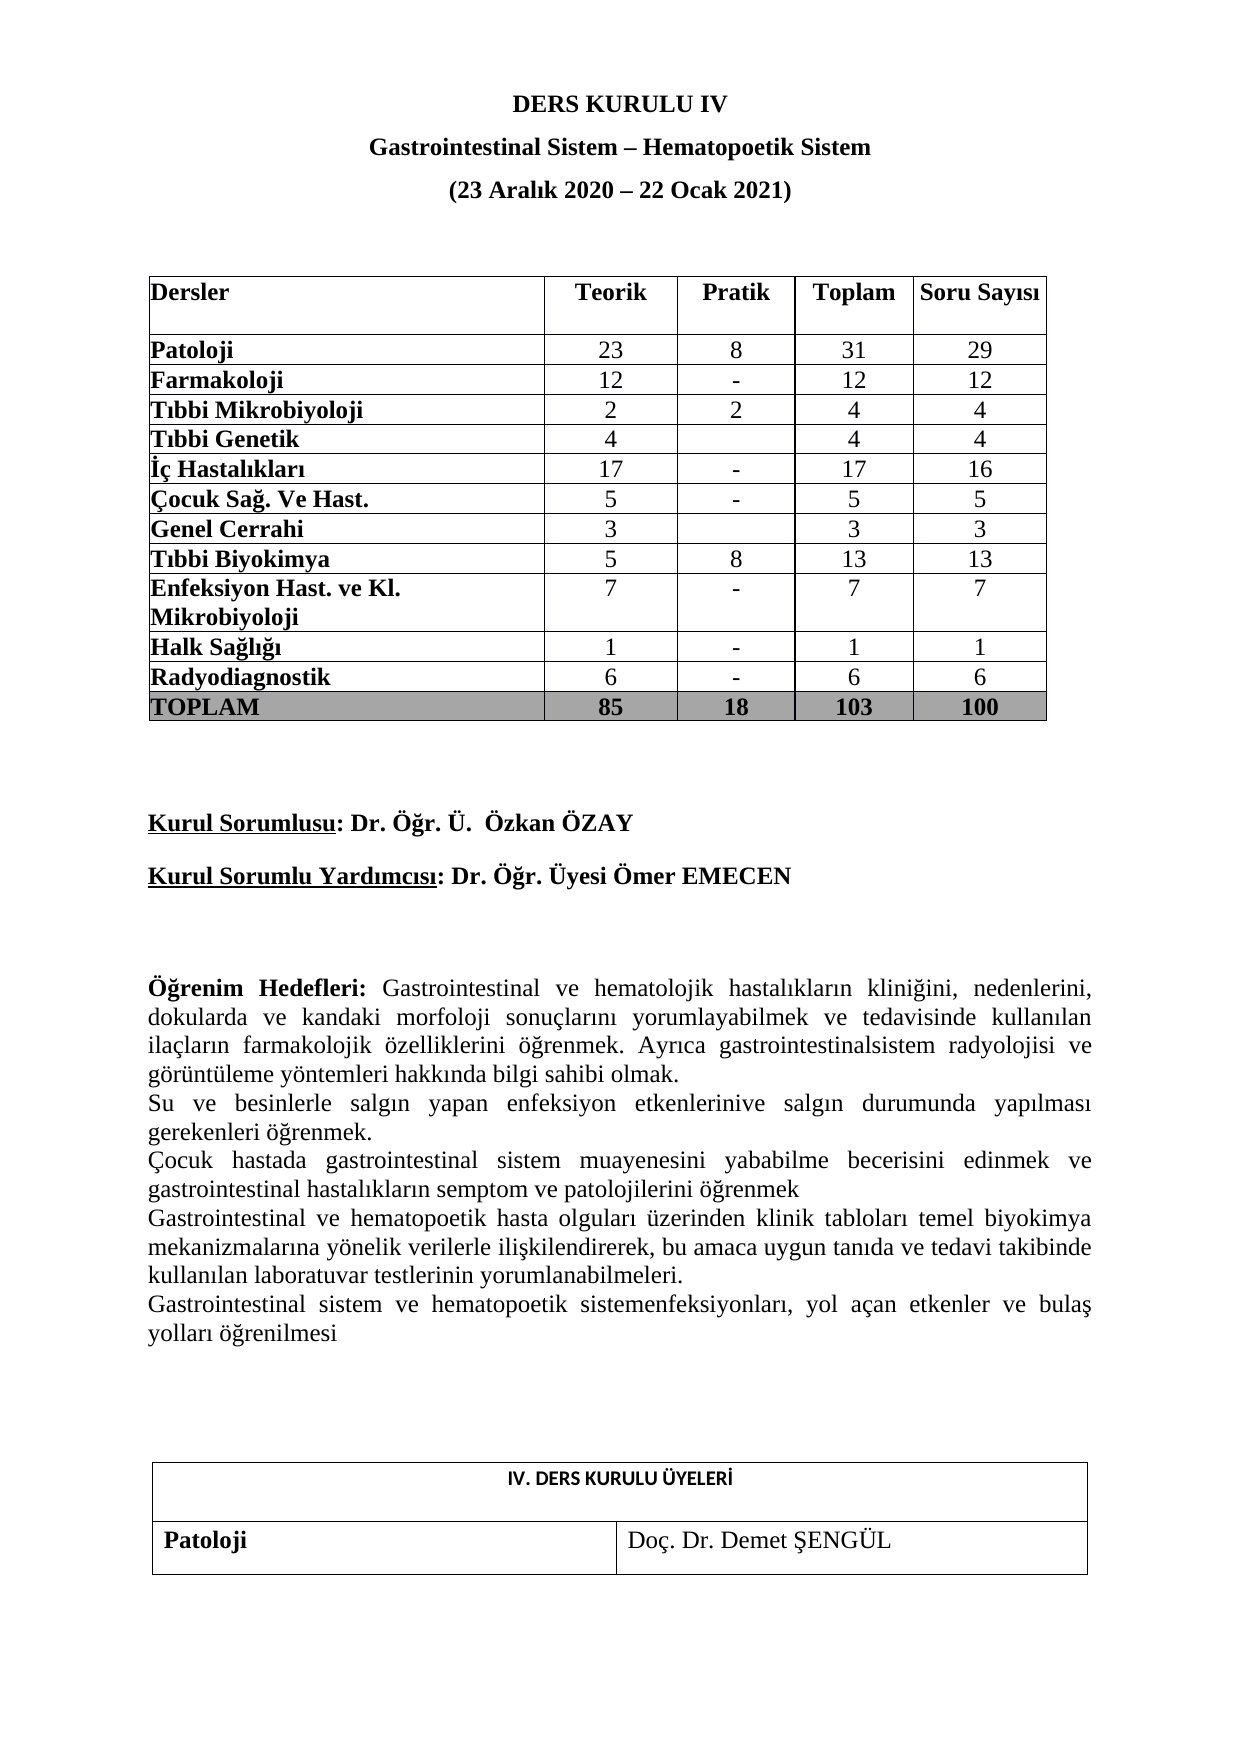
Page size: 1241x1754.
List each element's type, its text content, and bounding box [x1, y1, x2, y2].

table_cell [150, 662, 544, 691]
text Kurul Sorumlu Yardımcısı: Dr. Öğr. Üyesi Ömer EMECEN [148, 861, 1093, 890]
text Gastrointestinal ve hematopoetik hasta olguları üzerinden klinik tabloları temel biyokimya mekanizmalarına yönelik verilerle ilişkilendirerek, bu amaca uygun tanıda ve tedavi takibinde kullanılan laboratuvar testlerinin yorumlanabilmeleri. [148, 1203, 1093, 1289]
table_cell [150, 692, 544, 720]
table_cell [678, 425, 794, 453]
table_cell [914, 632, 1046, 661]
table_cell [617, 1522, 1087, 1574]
text Çocuk hastada gastrointestinal sistem muayenesini yababilme becerisini edinmek ve gastrointestinal hastalıkların semptom ve patolojilerini öğrenmek [148, 1145, 1093, 1203]
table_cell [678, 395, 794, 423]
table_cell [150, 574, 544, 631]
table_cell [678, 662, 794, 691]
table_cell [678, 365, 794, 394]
text (23 Aralık 2020 – 22 Ocak 2021) [148, 175, 1093, 204]
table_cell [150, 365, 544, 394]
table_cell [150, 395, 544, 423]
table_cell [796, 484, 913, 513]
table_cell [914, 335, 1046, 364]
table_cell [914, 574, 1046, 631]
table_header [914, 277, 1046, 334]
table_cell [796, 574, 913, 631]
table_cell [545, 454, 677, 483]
text DERS KURULU IV [148, 89, 1093, 117]
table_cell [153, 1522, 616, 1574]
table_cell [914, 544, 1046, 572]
text Gastrointestinal sistem ve hematopoetik sistemenfeksiyonları, yol açan etkenler ve bulaş yolları öğrenilmesi [148, 1289, 1093, 1347]
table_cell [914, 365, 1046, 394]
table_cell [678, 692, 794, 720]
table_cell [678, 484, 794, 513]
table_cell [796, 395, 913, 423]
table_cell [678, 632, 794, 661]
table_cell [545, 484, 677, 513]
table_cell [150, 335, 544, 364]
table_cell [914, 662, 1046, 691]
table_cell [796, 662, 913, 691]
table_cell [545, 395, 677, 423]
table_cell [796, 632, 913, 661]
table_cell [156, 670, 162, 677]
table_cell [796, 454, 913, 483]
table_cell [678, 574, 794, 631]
text Su ve besinlerle salgın yapan enfeksiyon etkenlerinive salgın durumunda yapılması gerekenleri öğrenmek. [148, 1088, 1093, 1145]
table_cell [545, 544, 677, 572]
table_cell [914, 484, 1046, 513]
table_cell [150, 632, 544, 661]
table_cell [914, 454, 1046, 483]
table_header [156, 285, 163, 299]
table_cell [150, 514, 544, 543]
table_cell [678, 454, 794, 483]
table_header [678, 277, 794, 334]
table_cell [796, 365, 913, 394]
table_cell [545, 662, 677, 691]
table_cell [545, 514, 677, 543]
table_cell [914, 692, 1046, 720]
text Kurul Sorumlusu: Dr. Öğr. Ü. Özkan ÖZAY [148, 808, 1093, 836]
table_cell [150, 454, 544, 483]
text Gastrointestinal Sistem – Hematopoetik Sistem [148, 132, 1093, 161]
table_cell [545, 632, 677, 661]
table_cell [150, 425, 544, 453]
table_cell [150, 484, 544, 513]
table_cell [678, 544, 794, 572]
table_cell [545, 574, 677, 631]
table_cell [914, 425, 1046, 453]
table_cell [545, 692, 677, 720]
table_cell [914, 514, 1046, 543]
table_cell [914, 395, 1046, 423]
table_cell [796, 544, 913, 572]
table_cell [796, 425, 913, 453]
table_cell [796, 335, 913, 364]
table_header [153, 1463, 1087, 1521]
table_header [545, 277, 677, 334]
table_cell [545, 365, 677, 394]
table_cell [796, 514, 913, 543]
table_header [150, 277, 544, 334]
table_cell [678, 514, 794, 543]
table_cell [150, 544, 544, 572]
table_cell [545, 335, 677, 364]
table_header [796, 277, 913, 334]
text Öğrenim Hedefleri: Gastrointestinal ve hematolojik hastalıkların kliniğini, nedenlerini, dokularda ve kandaki morfoloji sonuçlarını yorumlayabilmek ve tedavisinde kullanılan ilaçların farmakolojik özelliklerini öğrenmek. Ayrıca gastrointestinalsistem radyolojisi ve görüntüleme yöntemleri hakkında bilgi sahibi olmak. [148, 973, 1093, 1088]
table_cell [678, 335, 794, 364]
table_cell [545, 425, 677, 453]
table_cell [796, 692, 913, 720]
